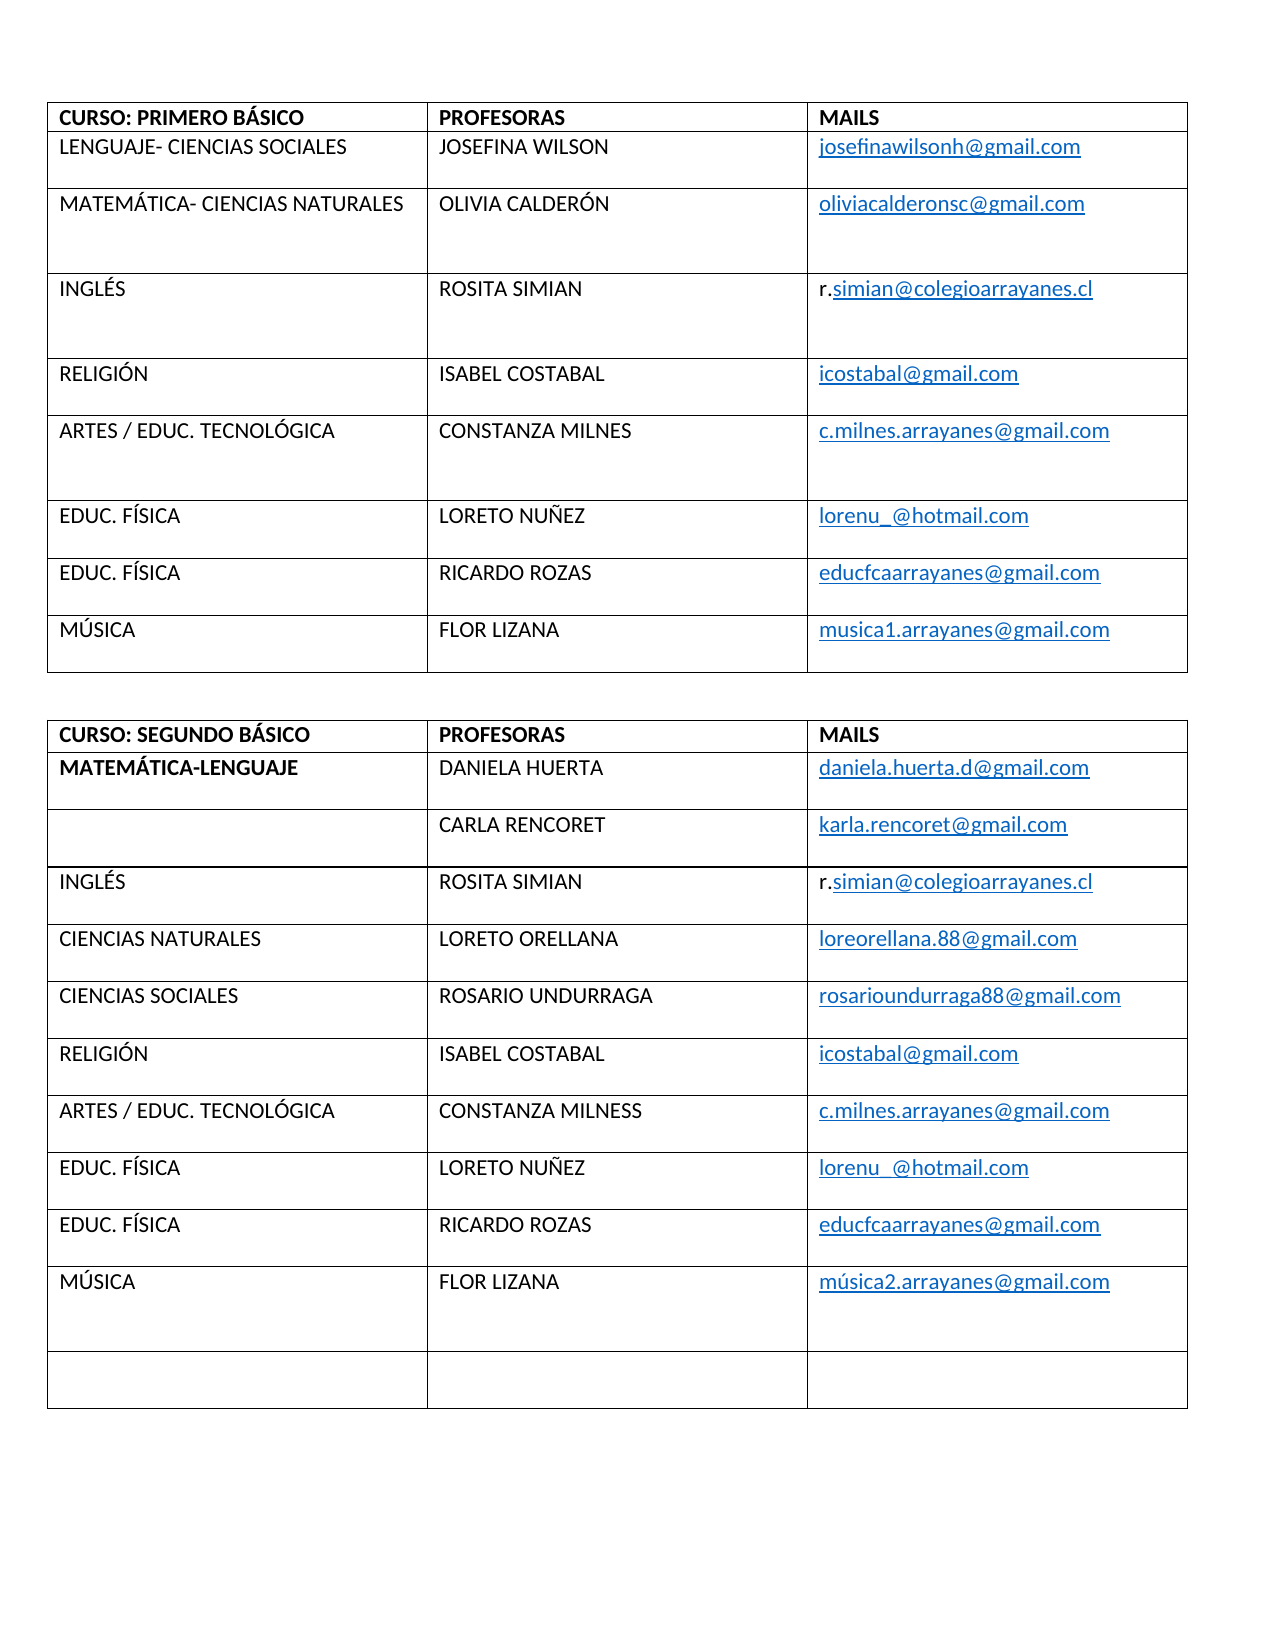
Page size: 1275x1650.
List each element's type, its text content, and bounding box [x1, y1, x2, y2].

table_cell ISABEL COSTABAL [428, 1039, 807, 1095]
table_cell ROSARIO UNDURRAGA [428, 982, 807, 1038]
table_cell CONSTANZA MILNESS [428, 1096, 807, 1152]
table_header PROFESORAS [428, 103, 807, 131]
table_cell LENGUAJE- CIENCIAS SOCIALES [48, 132, 427, 188]
table_cell CIENCIAS SOCIALES [48, 982, 427, 1038]
table_cell ARTES / EDUC. TECNOLÓGICA [48, 416, 427, 500]
table_cell icostabal@gmail.com [808, 1039, 1187, 1095]
table_header CURSO: SEGUNDO BÁSICO [48, 721, 427, 752]
table_cell INGLÉS [48, 274, 427, 358]
table_header MAILS [808, 721, 1187, 752]
table_cell [428, 1352, 807, 1408]
table_cell ROSITA SIMIAN [428, 274, 807, 358]
table_header MAILS [808, 103, 1187, 131]
table_cell [48, 1352, 427, 1408]
table_cell lorenu_@hotmail.com [808, 1153, 1187, 1209]
table_cell c.milnes.arrayanes@gmail.com [808, 416, 1187, 500]
table_cell RICARDO ROZAS [428, 559, 807, 614]
table_cell RELIGIÓN [48, 359, 427, 415]
table_cell música2.arrayanes@gmail.com [808, 1267, 1187, 1351]
table_cell ARTES / EDUC. TECNOLÓGICA [48, 1096, 427, 1152]
table_cell EDUC. FÍSICA [48, 1210, 427, 1266]
table_cell CONSTANZA MILNES [428, 416, 807, 500]
table_cell CARLA RENCORET [428, 810, 807, 866]
table_cell [48, 810, 427, 866]
table_cell oliviacalderonsc@gmail.com [808, 189, 1187, 273]
table_cell LORETO NUÑEZ [428, 1153, 807, 1209]
table_cell LORETO ORELLANA [428, 925, 807, 981]
table_header CURSO: PRIMERO BÁSICO [48, 103, 427, 131]
table_cell musica1.arrayanes@gmail.com [808, 616, 1187, 672]
table_cell DANIELA HUERTA [428, 753, 807, 809]
table_cell JOSEFINA WILSON [428, 132, 807, 188]
table_cell FLOR LIZANA [428, 616, 807, 672]
table_cell daniela.huerta.d@gmail.com [808, 753, 1187, 809]
table_cell educfcaarrayanes@gmail.com [808, 1210, 1187, 1266]
table_cell c.milnes.arrayanes@gmail.com [808, 1096, 1187, 1152]
table_cell [808, 1352, 1187, 1408]
table_cell r.simian@colegioarrayanes.cl [808, 274, 1187, 358]
table_cell FLOR LIZANA [428, 1267, 807, 1351]
table_header PROFESORAS [428, 721, 807, 752]
table_cell MÚSICA [48, 616, 427, 672]
table_cell INGLÉS [48, 868, 427, 923]
table_cell MATEMÁTICA-LENGUAJE [48, 753, 427, 809]
table_cell CIENCIAS NATURALES [48, 925, 427, 981]
table_cell ROSITA SIMIAN [428, 868, 807, 923]
table_cell r.simian@colegioarrayanes.cl [808, 868, 1187, 923]
table_cell EDUC. FÍSICA [48, 1153, 427, 1209]
table_cell icostabal@gmail.com [808, 359, 1187, 415]
table_cell EDUC. FÍSICA [48, 501, 427, 557]
table_cell OLIVIA CALDERÓN [428, 189, 807, 273]
table_cell rosarioundurraga88@gmail.com [808, 982, 1187, 1038]
table_cell LORETO NUÑEZ [428, 501, 807, 557]
table_cell lorenu_@hotmail.com [808, 501, 1187, 557]
table_cell MATEMÁTICA- CIENCIAS NATURALES [48, 189, 427, 273]
table_cell EDUC. FÍSICA [48, 559, 427, 614]
table_cell RELIGIÓN [48, 1039, 427, 1095]
table_cell educfcaarrayanes@gmail.com [808, 559, 1187, 614]
table_cell karla.rencoret@gmail.com [808, 810, 1187, 866]
table_cell loreorellana.88@gmail.com [808, 925, 1187, 981]
table_cell MÚSICA [48, 1267, 427, 1351]
table_cell RICARDO ROZAS [428, 1210, 807, 1266]
table_cell ISABEL COSTABAL [428, 359, 807, 415]
table_cell josefinawilsonh@gmail.com [808, 132, 1187, 188]
